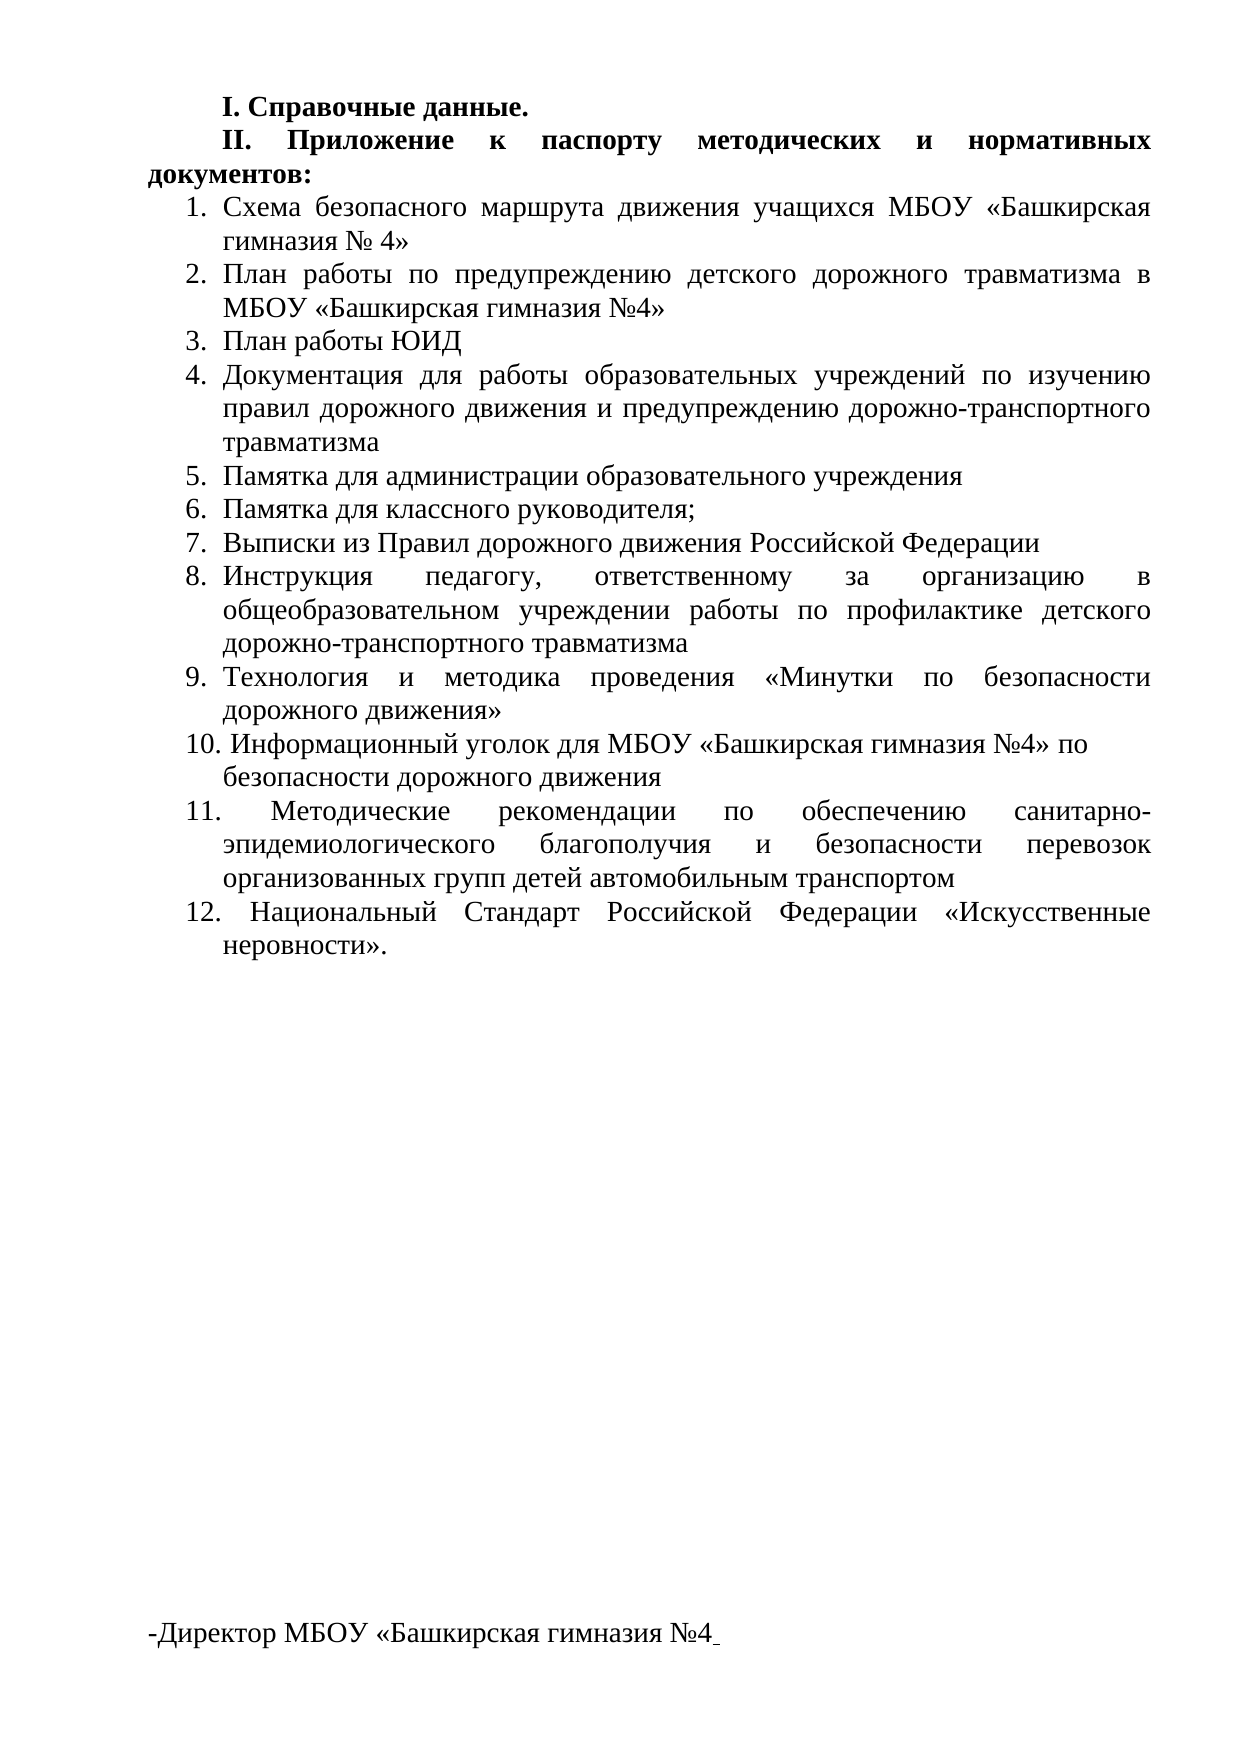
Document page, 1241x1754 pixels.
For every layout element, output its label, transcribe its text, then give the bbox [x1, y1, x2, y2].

list План работы ЮИД [185, 323, 1152, 357]
list Информационный уголок для МБОУ «Башкирская гимназия №4» по [185, 726, 1152, 759]
list Выписки из Правил дорожного движения Российской Федерации [185, 525, 1152, 558]
text II. Приложение к паспорту методических и нормативных документов: [148, 122, 1152, 189]
list Документация для работы образовательных учреждений по изучению правил дорожного движения и предупреждению дорожно-транспортного травматизма [185, 357, 1152, 458]
list Инструкция педагогу, ответственному за организацию в общеобразовательном учреждении работы по профилактике детского дорожно-транспортного травматизма [185, 558, 1152, 659]
list Памятка для классного руководителя; [185, 491, 1152, 525]
list Технология и методика проведения «Минутки по безопасности дорожного движения» [185, 659, 1152, 726]
text -Директор МБОУ «Башкирская гимназия №4 [148, 1615, 1152, 1648]
list План работы по предупреждению детского дорожного травматизма в МБОУ «Башкирская гимназия №4» [185, 256, 1152, 323]
text I. Справочные данные. [148, 89, 1152, 122]
text безопасности дорожного движения [223, 759, 1152, 793]
list Национальный Стандарт Российской Федерации «Искусственные неровности». [185, 894, 1152, 961]
list Методические рекомендации по обеспечению санитарно-эпидемиологического благополучия и безопасности перевозок организованных групп детей автомобильным транспортом [185, 793, 1152, 894]
list Памятка для администрации образовательного учреждения [185, 458, 1152, 491]
list Схема безопасного маршрута движения учащихся МБОУ «Башкирская гимназия № 4» [185, 189, 1152, 256]
